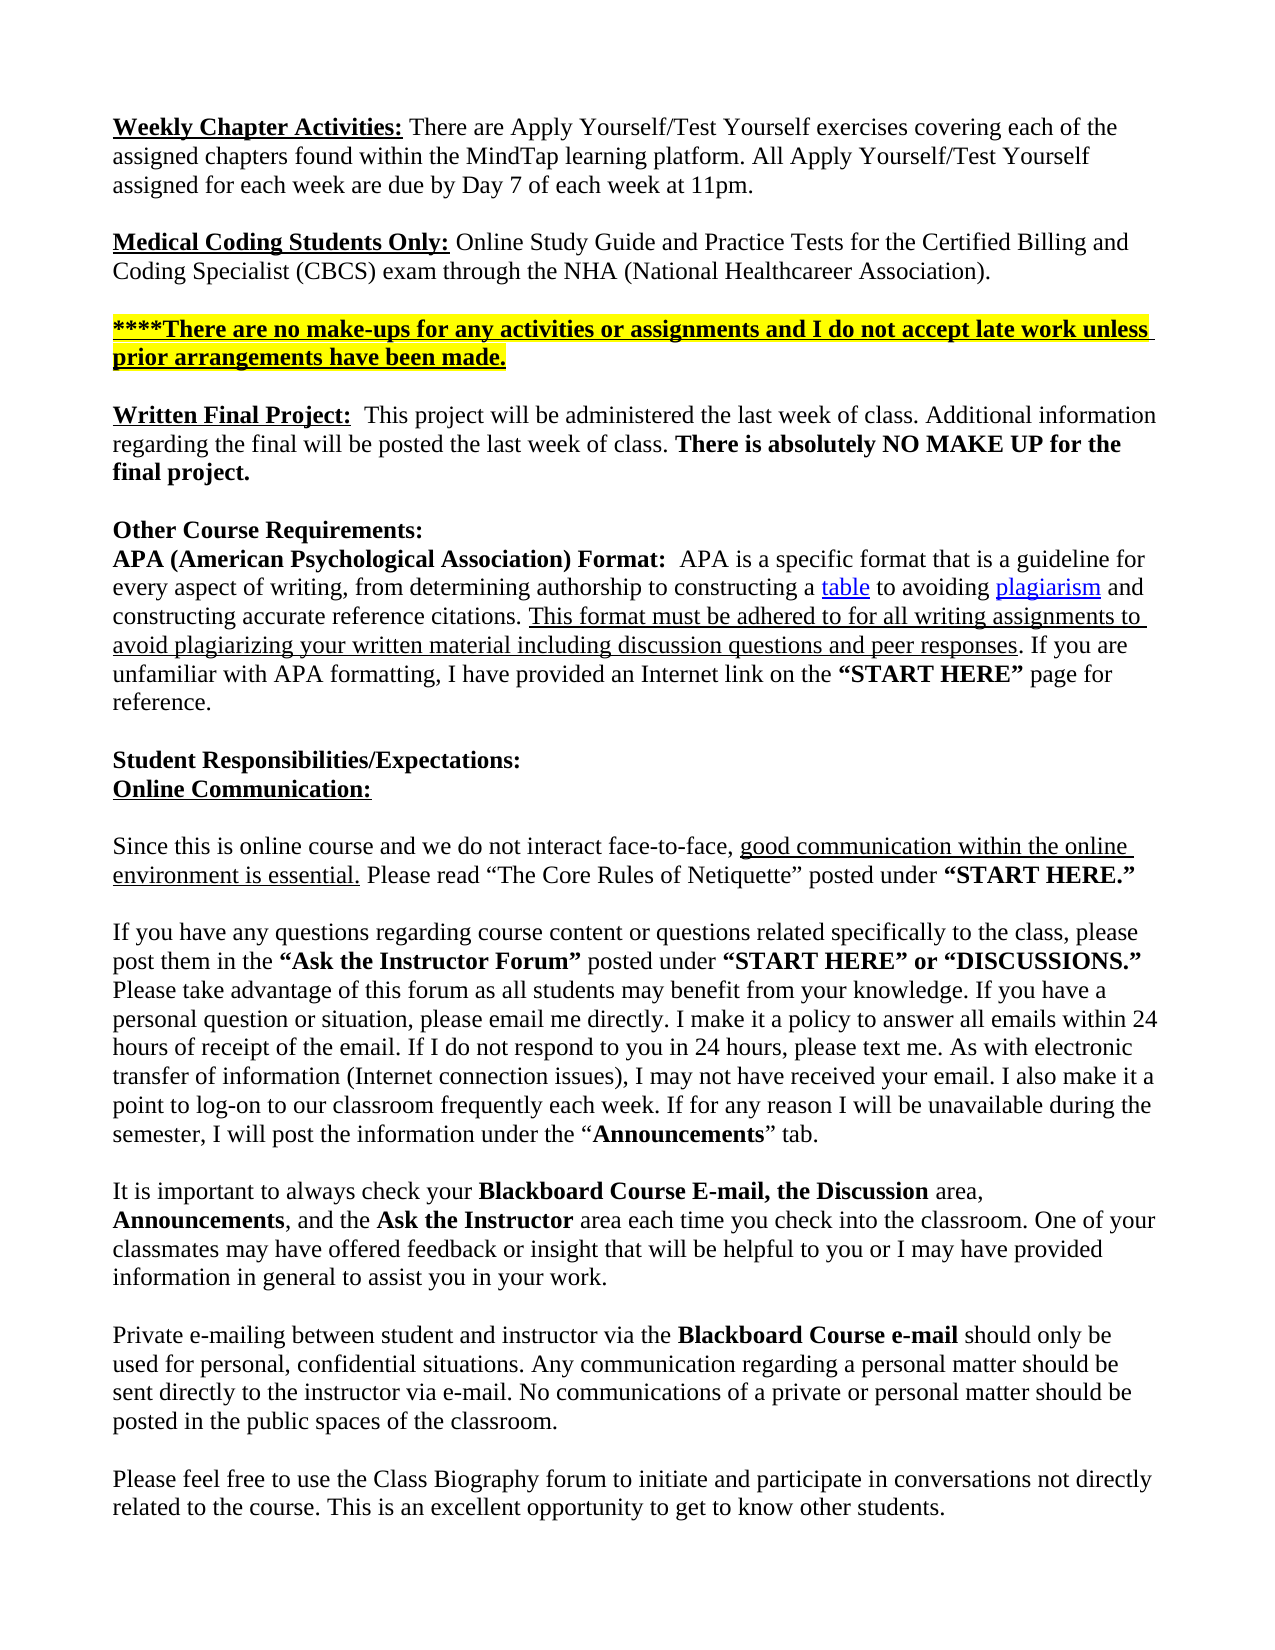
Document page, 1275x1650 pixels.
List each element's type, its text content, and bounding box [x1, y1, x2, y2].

text Written Final Project: This project will be administered the last week of class. Additional information regarding the final will be posted the last week of class. There is absolutely NO MAKE UP for the final project. [112, 400, 1162, 486]
text Please feel free to use the Class Biography forum to initiate and participate in conversations not directly related to the course. This is an excellent opportunity to get to know other students. [112, 1464, 1162, 1521]
text Online Communication: [112, 774, 1162, 831]
text It is important to always check your Blackboard Course E-mail, the Discussion area, Announcements, and the Ask the Instructor area each time you check into the classroom. One of your classmates may have offered feedback or insight that will be helpful to you or I may have provided information in general to assist you in your work. [112, 1176, 1162, 1291]
text ****There are no make-ups for any activities or assignments and I do not accept late work unless prior arrangements have been made. [112, 314, 1162, 371]
text APA (American Psychological Association) Format: APA is a specific format that is a guideline for every aspect of writing, from determining authorship to constructing a table to avoiding plagiarism and constructing accurate reference citations. This format must be adhered to for all writing assignments to avoid plagiarizing your written material including discussion questions and peer responses. If you are unfamiliar with APA formatting, I have provided an Internet link on the “START HERE” page for reference. [112, 544, 1162, 716]
text Student Responsibilities/Expectations: [112, 745, 1162, 774]
text Private e-mailing between student and instructor via the Blackboard Course e-mail should only be used for personal, confidential situations. Any communication regarding a personal matter should be sent directly to the instructor via e-mail. No communications of a private or personal matter should be posted in the public spaces of the classroom. [112, 1320, 1162, 1435]
text Other Course Requirements: [112, 515, 1162, 544]
text Weekly Chapter Activities: There are Apply Yourself/Test Yourself exercises covering each of the assigned chapters found within the MindTap learning platform. All Apply Yourself/Test Yourself assigned for each week are due by Day 7 of each week at 11pm. [112, 112, 1162, 199]
text If you have any questions regarding course content or questions related specifically to the class, please post them in the “Ask the Instructor Forum” posted under “START HERE” or “DISCUSSIONS.” Please take advantage of this forum as all students may benefit from your knowledge. If you have a personal question or situation, please email me directly. I make it a policy to answer all emails within 24 hours of receipt of the email. If I do not respond to you in 24 hours, please text me. As with electronic transfer of information (Internet connection issues), I may not have received your email. I also make it a point to log-on to our classroom frequently each week. If for any reason I will be unavailable during the semester, I will post the information under the “Announcements” tab. [112, 917, 1162, 1147]
text Since this is online course and we do not interact face-to-face, good communication within the online environment is essential. Please read “The Core Rules of Netiquette” posted under “START HERE.” [112, 831, 1162, 889]
text Medical Coding Students Only: Online Study Guide and Practice Tests for the Certified Billing and Coding Specialist (CBCS) exam through the NHA (National Healthcareer Association). [112, 227, 1162, 285]
